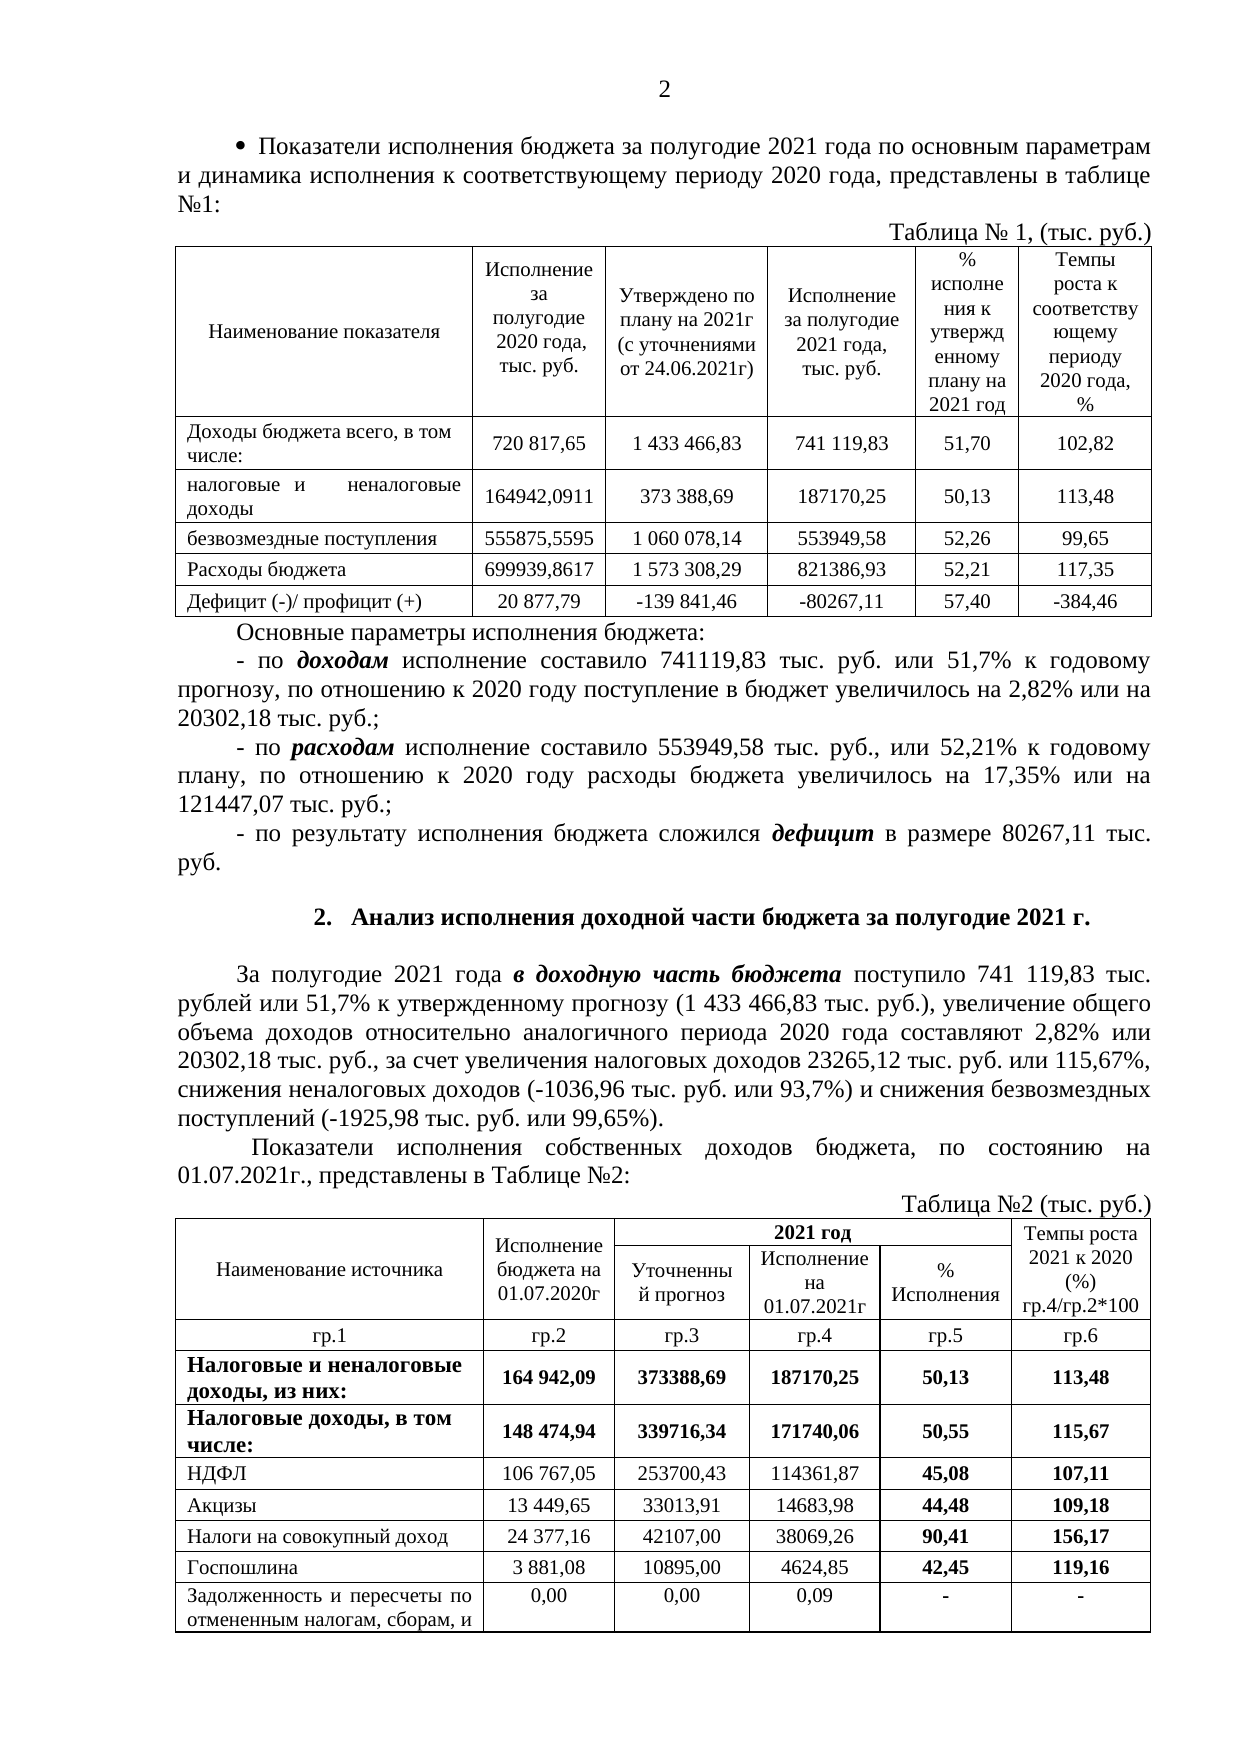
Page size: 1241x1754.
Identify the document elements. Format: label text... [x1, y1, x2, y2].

table_cell гр.5 [881, 1320, 1011, 1350]
table_cell 38069,26 [750, 1521, 879, 1551]
table_cell 117,35 [1019, 554, 1151, 584]
table_cell Расходы бюджета [176, 554, 472, 584]
table_header Темпы роста к соответствующему периоду 2020 года, % [1019, 247, 1151, 416]
table_cell 45,08 [881, 1458, 1011, 1488]
table_cell -139 841,46 [606, 586, 767, 616]
table_cell 102,82 [1019, 417, 1151, 469]
table_cell 3 881,08 [484, 1552, 614, 1582]
table_cell 10895,00 [615, 1552, 749, 1582]
table_cell 42,45 [881, 1552, 1011, 1582]
table_cell 1 060 078,14 [606, 523, 767, 553]
table_cell 1 573 308,29 [606, 554, 767, 584]
table_cell 699939,8617 [473, 554, 605, 584]
table_header Утверждено по плану на 2021г (с уточнениями от 24.06.2021г) [606, 247, 767, 416]
table_cell 164942,0911 [473, 470, 605, 522]
table_cell гр.1 [176, 1320, 483, 1350]
table_cell гр.2 [484, 1320, 614, 1350]
list Таблица № 1, (тыс. руб.) [177, 217, 1152, 246]
table_cell 187170,25 [768, 470, 915, 522]
table_cell 113,48 [1012, 1351, 1150, 1403]
list - по расходам исполнение составило 553949,58 тыс. руб., или 52,21% к годовому плану, по отношению к 2020 году расходы бюджета увеличилось на 17,35% или на 121447,07 тыс. руб.; [177, 732, 1152, 818]
table_cell 24 377,16 [484, 1521, 614, 1551]
table_cell 187170,25 [750, 1351, 879, 1403]
table_cell 52,21 [916, 554, 1018, 584]
list - по результату исполнения бюджета сложился дефицит в размере 80267,11 тыс. руб. [177, 818, 1152, 876]
table_cell 373388,69 [615, 1351, 749, 1403]
table_header Наименование показателя [176, 247, 472, 416]
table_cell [176, 1583, 483, 1631]
table_cell Акцизы [176, 1490, 483, 1520]
table_cell 50,13 [916, 470, 1018, 522]
table_cell 44,48 [881, 1490, 1011, 1520]
table_cell 50,13 [881, 1351, 1011, 1403]
table_cell 741 119,83 [768, 417, 915, 469]
table_cell Госпошлина [176, 1552, 483, 1582]
text Показатели исполнения собственных доходов бюджета, по состоянию на 01.07.2021г., представлены в Таблице №2: [177, 1132, 1152, 1189]
table_cell 115,67 [1012, 1405, 1150, 1457]
table_cell 148 474,94 [484, 1405, 614, 1457]
table_cell - [881, 1583, 1011, 1631]
list Показатели исполнения бюджета за полугодие 2021 года по основным параметрам и динамика исполнения к соответствующему периоду 2020 года, представлены в таблице №1: [177, 131, 1152, 217]
table_cell безвозмездные поступления [176, 523, 472, 553]
table_cell Налоговые доходы, в том числе: [176, 1405, 483, 1457]
table_cell 339716,34 [615, 1405, 749, 1457]
table_cell 90,41 [881, 1521, 1011, 1551]
table_cell 13 449,65 [484, 1490, 614, 1520]
table_cell 253700,43 [615, 1458, 749, 1488]
table_cell Доходы бюджета всего, в том числе: [176, 417, 472, 469]
table_cell % Исполнения [881, 1246, 1011, 1318]
table_header Темпы роста 2021 к 2020 (%) гр.4/гр.2*100 [1012, 1219, 1150, 1318]
table_cell 156,17 [1012, 1521, 1150, 1551]
list Основные параметры исполнения бюджета: [177, 617, 1152, 646]
table_cell Уточненный прогноз [615, 1246, 749, 1318]
table_cell 555875,5595 [473, 523, 605, 553]
table_cell 33013,91 [615, 1490, 749, 1520]
table_cell 113,48 [1019, 470, 1151, 522]
table_cell 52,26 [916, 523, 1018, 553]
table_cell 0,09 [750, 1583, 879, 1631]
table_cell 4624,85 [750, 1552, 879, 1582]
table_cell -384,46 [1019, 586, 1151, 616]
table_header Исполнение за полугодие 2020 года, тыс. руб. [473, 247, 605, 416]
table_cell 51,70 [916, 417, 1018, 469]
table_cell 57,40 [916, 586, 1018, 616]
table_cell 114361,87 [750, 1458, 879, 1488]
table_cell 171740,06 [750, 1405, 879, 1457]
table_cell Налоги на совокупный доход [176, 1521, 483, 1551]
table_cell 821386,93 [768, 554, 915, 584]
table_header 2021 год [615, 1219, 1011, 1245]
table_cell 14683,98 [750, 1490, 879, 1520]
table_cell -80267,11 [768, 586, 915, 616]
table_cell - [1012, 1583, 1150, 1631]
table_cell 109,18 [1012, 1490, 1150, 1520]
table_cell Налоговые и неналоговые доходы, из них: [176, 1351, 483, 1403]
table_cell 720 817,65 [473, 417, 605, 469]
table_cell 99,65 [1019, 523, 1151, 553]
table_cell налоговые и неналоговые доходы [176, 470, 472, 522]
list - по доходам исполнение составило 741119,83 тыс. руб. или 51,7% к годовому прогнозу, по отношению к 2020 году поступление в бюджет увеличилось на 2,82% или на 20302,18 тыс. руб.; [177, 646, 1152, 732]
text Таблица №2 (тыс. руб.) [177, 1189, 1152, 1218]
table_cell 107,11 [1012, 1458, 1150, 1488]
table_cell 0,00 [484, 1583, 614, 1631]
table_cell гр.3 [615, 1320, 749, 1350]
table_cell 373 388,69 [606, 470, 767, 522]
table_cell гр.6 [1012, 1320, 1150, 1350]
table_cell 106 767,05 [484, 1458, 614, 1488]
table_cell 1 433 466,83 [606, 417, 767, 469]
table_cell гр.4 [750, 1320, 879, 1350]
table_cell Дефицит (-)/ профицит (+) [176, 586, 472, 616]
list Анализ исполнения доходной части бюджета за полугодие 2021 г. [252, 902, 1152, 931]
table_cell Исполнение на 01.07.2021г [750, 1246, 879, 1318]
table_cell 164 942,09 [484, 1351, 614, 1403]
text За полугодие 2021 года в доходную часть бюджета поступило 741 119,83 тыс. рублей или 51,7% к утвержденному прогнозу (1 433 466,83 тыс. руб.), увеличение общего объема доходов относительно аналогичного периода 2020 года составляют 2,82% или 20302,18 тыс. руб., за счет увеличения налоговых доходов 23265,12 тыс. руб. или 115,67%, снижения неналоговых доходов (-1036,96 тыс. руб. или 93,7%) и снижения безвозмездных поступлений (-1925,98 тыс. руб. или 99,65%). [177, 959, 1152, 1132]
table_header Наименование источника [176, 1219, 483, 1318]
table_cell 553949,58 [768, 523, 915, 553]
table_cell 42107,00 [615, 1521, 749, 1551]
table_cell 50,55 [881, 1405, 1011, 1457]
table_header Исполнение бюджета на 01.07.2020г [484, 1219, 614, 1318]
table_cell 20 877,79 [473, 586, 605, 616]
table_header Исполнение за полугодие 2021 года, тыс. руб. [768, 247, 915, 416]
table_cell 119,16 [1012, 1552, 1150, 1582]
table_cell НДФЛ [176, 1458, 483, 1488]
table_header % исполнения к утвержденному плану на 2021 год [916, 247, 1018, 416]
table_cell 0,00 [615, 1583, 749, 1631]
